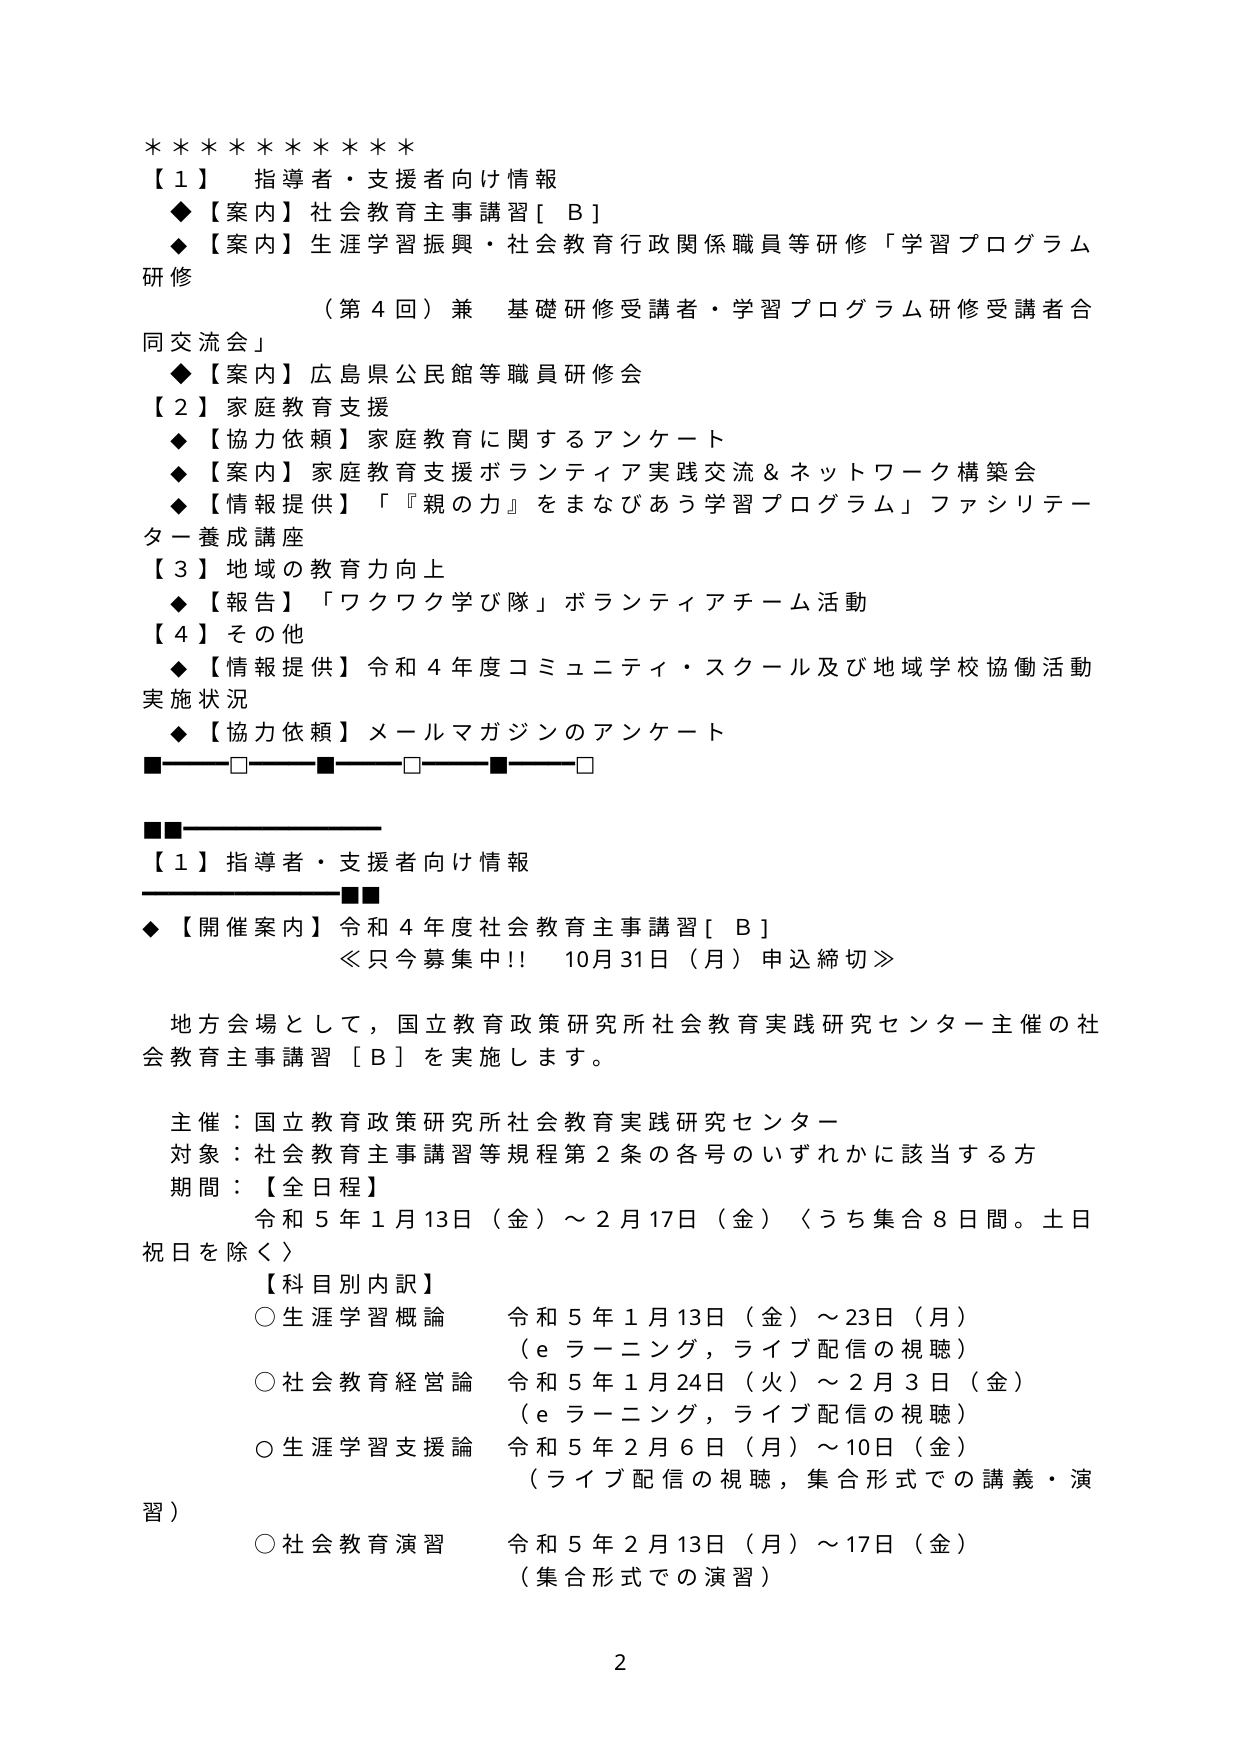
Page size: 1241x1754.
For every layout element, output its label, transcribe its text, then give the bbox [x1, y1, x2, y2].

text ◆【報告】「ワクワク学び隊」ボランティアチーム活動 [142, 584, 1098, 617]
text 令和５年１月13日（金）～２月17日（金）〈うち集合８日間。土日祝日を除く〉 [142, 1202, 1098, 1267]
text （第４回）兼 基礎研修受講者・学習プログラム研修受講者合同交流会」 [142, 292, 1098, 357]
text ◆【案内】生涯学習振興・社会教育行政関係職員等研修「学習プログラム研修 [142, 227, 1098, 292]
text ○社会教育経営論 令和５年１月24日（火）～２月３日（金） [142, 1364, 1098, 1397]
text ━━━━━━━━━━━━━━━■■ [142, 877, 1098, 909]
text ◆【情報提供】「『親の力』をまなびあう学習プログラム」ファシリテーター養成講座 [142, 487, 1098, 552]
text 主催：国立教育政策研究所社会教育実践研究センター [142, 1104, 1098, 1137]
text ○社会教育演習 令和５年２月13日（月）～17日（金） [142, 1527, 1098, 1559]
text ◆【案内】社会教育主事講習[Ｂ] [142, 194, 1098, 227]
text ■━━━━━□━━━━━■━━━━━□━━━━━■━━━━━□ [142, 747, 1098, 779]
text （集合形式での演習） [142, 1559, 1098, 1592]
text （eラーニング，ライブ配信の視聴） [142, 1332, 1098, 1364]
text ＊＊＊＊＊＊＊＊＊＊ [142, 129, 1098, 162]
text 地方会場として，国立教育政策研究所社会教育実践研究センター主催の社会教育主事講習［Ｂ］を実施します。 [142, 1007, 1107, 1072]
text ◆【協力依頼】家庭教育に関するアンケート [142, 422, 1098, 454]
text ◆【協力依頼】メールマガジンのアンケート [142, 714, 1098, 747]
text ◆【案内】広島県公民館等職員研修会 [142, 357, 1098, 389]
text ◆【開催案内】令和４年度社会教育主事講習[Ｂ] [142, 909, 1098, 942]
text 【１】指導者・支援者向け情報 [142, 844, 1098, 877]
text ◆【情報提供】令和４年度コミュニティ・スクール及び地域学校協働活動実施状況 [142, 649, 1098, 714]
text ○生涯学習概論 令和５年１月13日（金）～23日（月） [142, 1299, 1098, 1332]
text ■■━━━━━━━━━━━━━━━ [142, 812, 1098, 844]
text 期間：【全日程】 [142, 1169, 1098, 1202]
list 指導者・支援者向け情報 [142, 162, 1098, 194]
text 【３】地域の教育力向上 [142, 552, 1098, 584]
text ◆【案内】家庭教育支援ボランティア実践交流＆ネットワーク構築会 [142, 454, 1098, 487]
text （eラーニング，ライブ配信の視聴） [142, 1397, 1098, 1429]
text 対象：社会教育主事講習等規程第２条の各号のいずれかに該当する方 [142, 1137, 1098, 1169]
text （ライブ配信の視聴，集合形式での講義・演習） [142, 1462, 1098, 1527]
text ≪只今募集中! ! 10月31日（月）申込締切≫ [192, 942, 1098, 974]
text 【２】家庭教育支援 [142, 389, 1098, 422]
text 【科目別内訳】 [142, 1267, 1098, 1299]
text ○生涯学習支援論 令和５年２月６日（月）～10日（金） [142, 1429, 1098, 1462]
text 【４】その他 [142, 617, 1098, 649]
